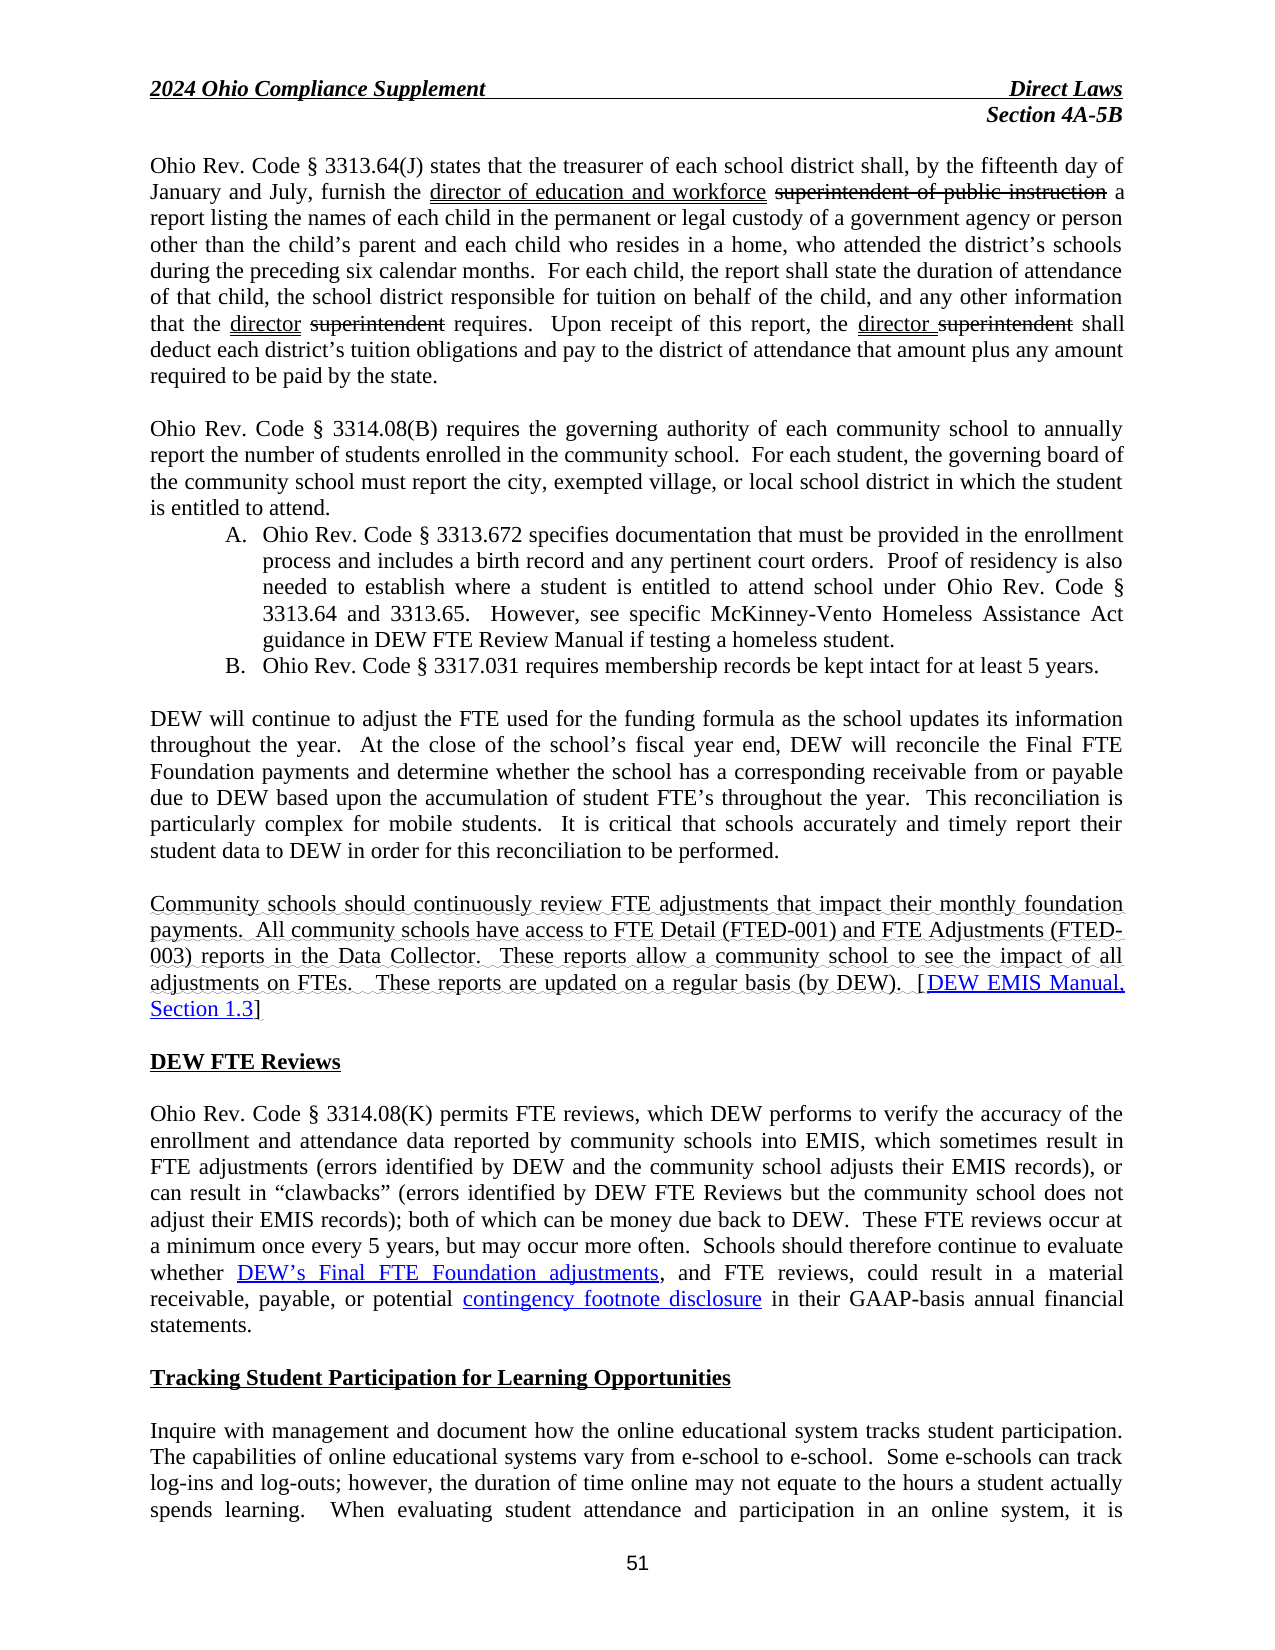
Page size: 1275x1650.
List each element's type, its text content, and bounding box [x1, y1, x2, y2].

list Ohio Rev. Code § 3313.672 specifies documentation that must be provided in the enrollment process and includes a birth record and any pertinent court orders. Proof of residency is also needed to establish where a student is entitled to attend school under Ohio Rev. Code § 3313.64 and 3313.65. However, see specific McKinney-Vento Homeless Assistance Act guidance in DEW FTE Review Manual if testing a homeless student. [225, 521, 1125, 652]
text DEW will continue to adjust the FTE used for the funding formula as the school updates its information throughout the year. At the close of the school’s fiscal year end, DEW will reconcile the Final FTE Foundation payments and determine whether the school has a corresponding receivable from or payable due to DEW based upon the accumulation of student FTE’s throughout the year. This reconciliation is particularly complex for mobile students. It is critical that schools accurately and timely report their student data to DEW in order for this reconciliation to be performed. [150, 705, 1125, 863]
text Community schools should continuously review FTE adjustments that impact their monthly foundation payments. All community schools have access to FTE Detail (FTED-001) and FTE Adjustments (FTED-003) reports in the Data Collector. These reports allow a community school to see the impact of all adjustments on FTEs. These reports are updated on a regular basis (by DEW). [DEW EMIS Manual, Section 1.3] [150, 966, 1125, 993]
text DEW FTE Reviews [150, 1048, 1125, 1074]
text Community schools should continuously review FTE adjustments that impact their monthly foundation payments. All community schools have access to FTE Detail (FTED-001) and FTE Adjustments (FTED-003) reports in the Data Collector. These reports allow a community school to see the impact of all adjustments on FTEs. These reports are updated on a regular basis (by DEW). [DEW EMIS Manual, Section 1.3] [150, 992, 1125, 1021]
text Community schools should continuously review FTE adjustments that impact their monthly foundation payments. All community schools have access to FTE Detail (FTED-001) and FTE Adjustments (FTED-003) reports in the Data Collector. These reports allow a community school to see the impact of all adjustments on FTEs. These reports are updated on a regular basis (by DEW). [DEW EMIS Manual, Section 1.3] [150, 940, 1125, 967]
text Community schools should continuously review FTE adjustments that impact their monthly foundation payments. All community schools have access to FTE Detail (FTED-001) and FTE Adjustments (FTED-003) reports in the Data Collector. These reports allow a community school to see the impact of all adjustments on FTEs. These reports are updated on a regular basis (by DEW). [DEW EMIS Manual, Section 1.3] [150, 889, 1125, 914]
list Ohio Rev. Code § 3317.031 requires membership records be kept intact for at least 5 years. [225, 652, 1125, 679]
text Ohio Rev. Code § 3314.08(K) permits FTE reviews, which DEW performs to verify the accuracy of the enrollment and attendance data reported by community schools into EMIS, which sometimes result in FTE adjustments (errors identified by DEW and the community school adjusts their EMIS records), or can result in “clawbacks” (errors identified by DEW FTE Reviews but the community school does not adjust their EMIS records); both of which can be money due back to DEW. These FTE reviews occur at a minimum once every 5 years, but may occur more often. Schools should therefore continue to evaluate whether DEW’s Final FTE Foundation adjustments, and FTE reviews, could result in a material receivable, payable, or potential contingency footnote disclosure in their GAAP-basis annual financial statements. [150, 1100, 1125, 1338]
text Tracking Student Participation for Learning Opportunities [150, 1364, 1125, 1390]
text Ohio Rev. Code § 3314.08(B) requires the governing authority of each community school to annually report the number of students enrolled in the community school. For each student, the governing board of the community school must report the city, exempted village, or local school district in which the student is entitled to attend. [150, 415, 1125, 521]
text Ohio Rev. Code § 3313.64(J) states that the treasurer of each school district shall, by the fifteenth day of January and July, furnish the director of education and workforce superintendent of public instruction a report listing the names of each child in the permanent or legal custody of a government agency or person other than the child’s parent and each child who resides in a home, who attended the district’s schools during the preceding six calendar months. For each child, the report shall state the duration of attendance of that child, the school district responsible for tuition on behalf of the child, and any other information that the director superintendent requires. Upon receipt of this report, the director superintendent shall deduct each district’s tuition obligations and pay to the district of attendance that amount plus any amount required to be paid by the state. [150, 152, 1125, 389]
text Community schools should continuously review FTE adjustments that impact their monthly foundation payments. All community schools have access to FTE Detail (FTED-001) and FTE Adjustments (FTED-003) reports in the Data Collector. These reports allow a community school to see the impact of all adjustments on FTEs. These reports are updated on a regular basis (by DEW). [DEW EMIS Manual, Section 1.3] [150, 913, 1125, 940]
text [150, 1417, 1125, 1522]
